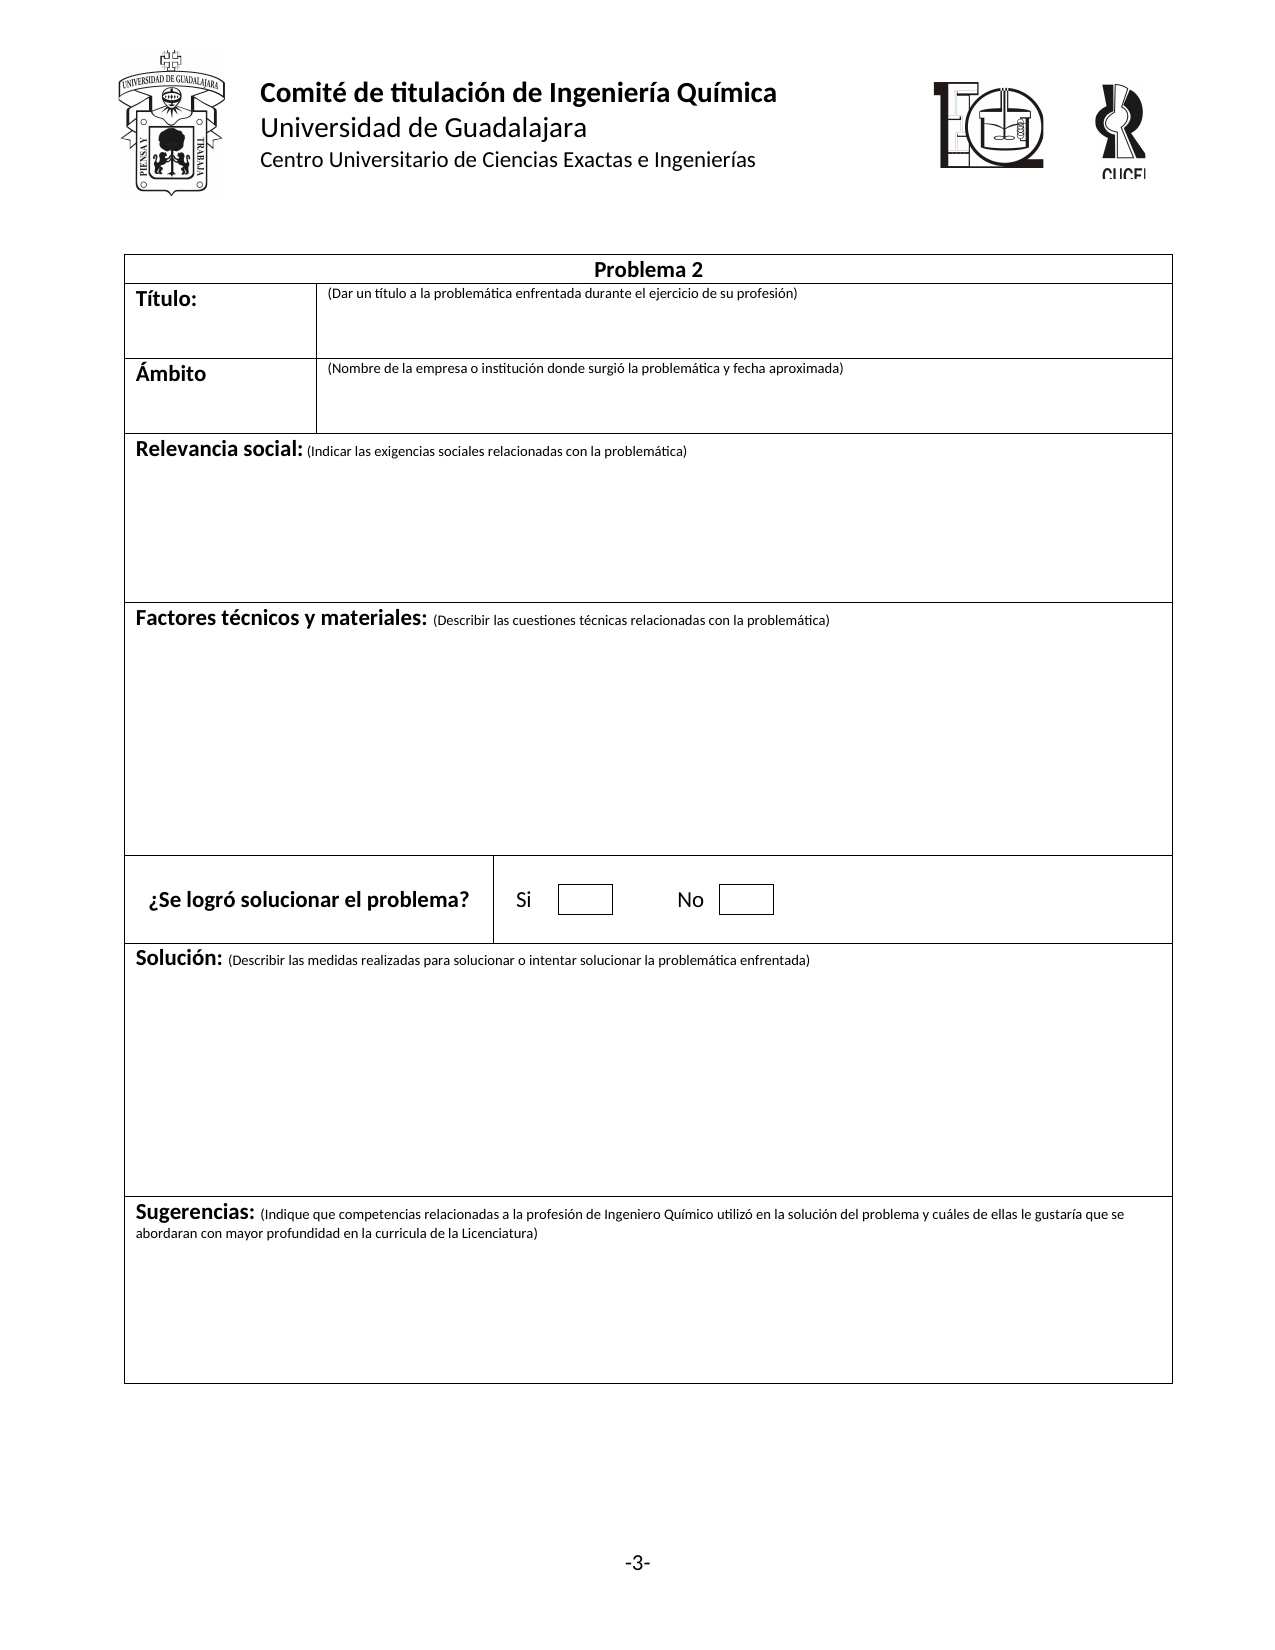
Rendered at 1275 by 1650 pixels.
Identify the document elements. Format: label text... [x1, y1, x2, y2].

table_cell (Nombre de la empresa o institución donde surgió la problemática y fecha aproximada) [317, 359, 1172, 433]
picture [933, 82, 1044, 167]
table_cell Relevancia social: (Indicar las exigencias sociales relacionadas con la problemática) [125, 434, 1172, 602]
table_cell Solución: (Describir las medidas realizadas para solucionar o intentar solucionar la problemática enfrentada) [125, 944, 1172, 1196]
table_cell Factores técnicos y materiales: (Describir las cuestiones técnicas relacionadas con la problemática) [125, 603, 1172, 855]
picture [1095, 84, 1146, 179]
table_cell Sugerencias: (Indique que competencias relacionadas a la profesión de Ingeniero Químico utilizó en la solución del problema y cuáles de ellas le gustaría que se abordaran con mayor profundidad en la curricula de la Licenciatura) [125, 1197, 1172, 1383]
table_header Problema 2 [125, 255, 1172, 283]
table_cell ¿Se logró solucionar el problema? [125, 856, 493, 942]
picture [118, 50, 225, 194]
table_cell (Dar un título a la problemática enfrentada durante el ejercicio de su profesión) [317, 284, 1172, 358]
table_cell Ámbito [125, 359, 316, 433]
table_cell [494, 856, 1172, 942]
table_cell Título: [125, 284, 316, 358]
